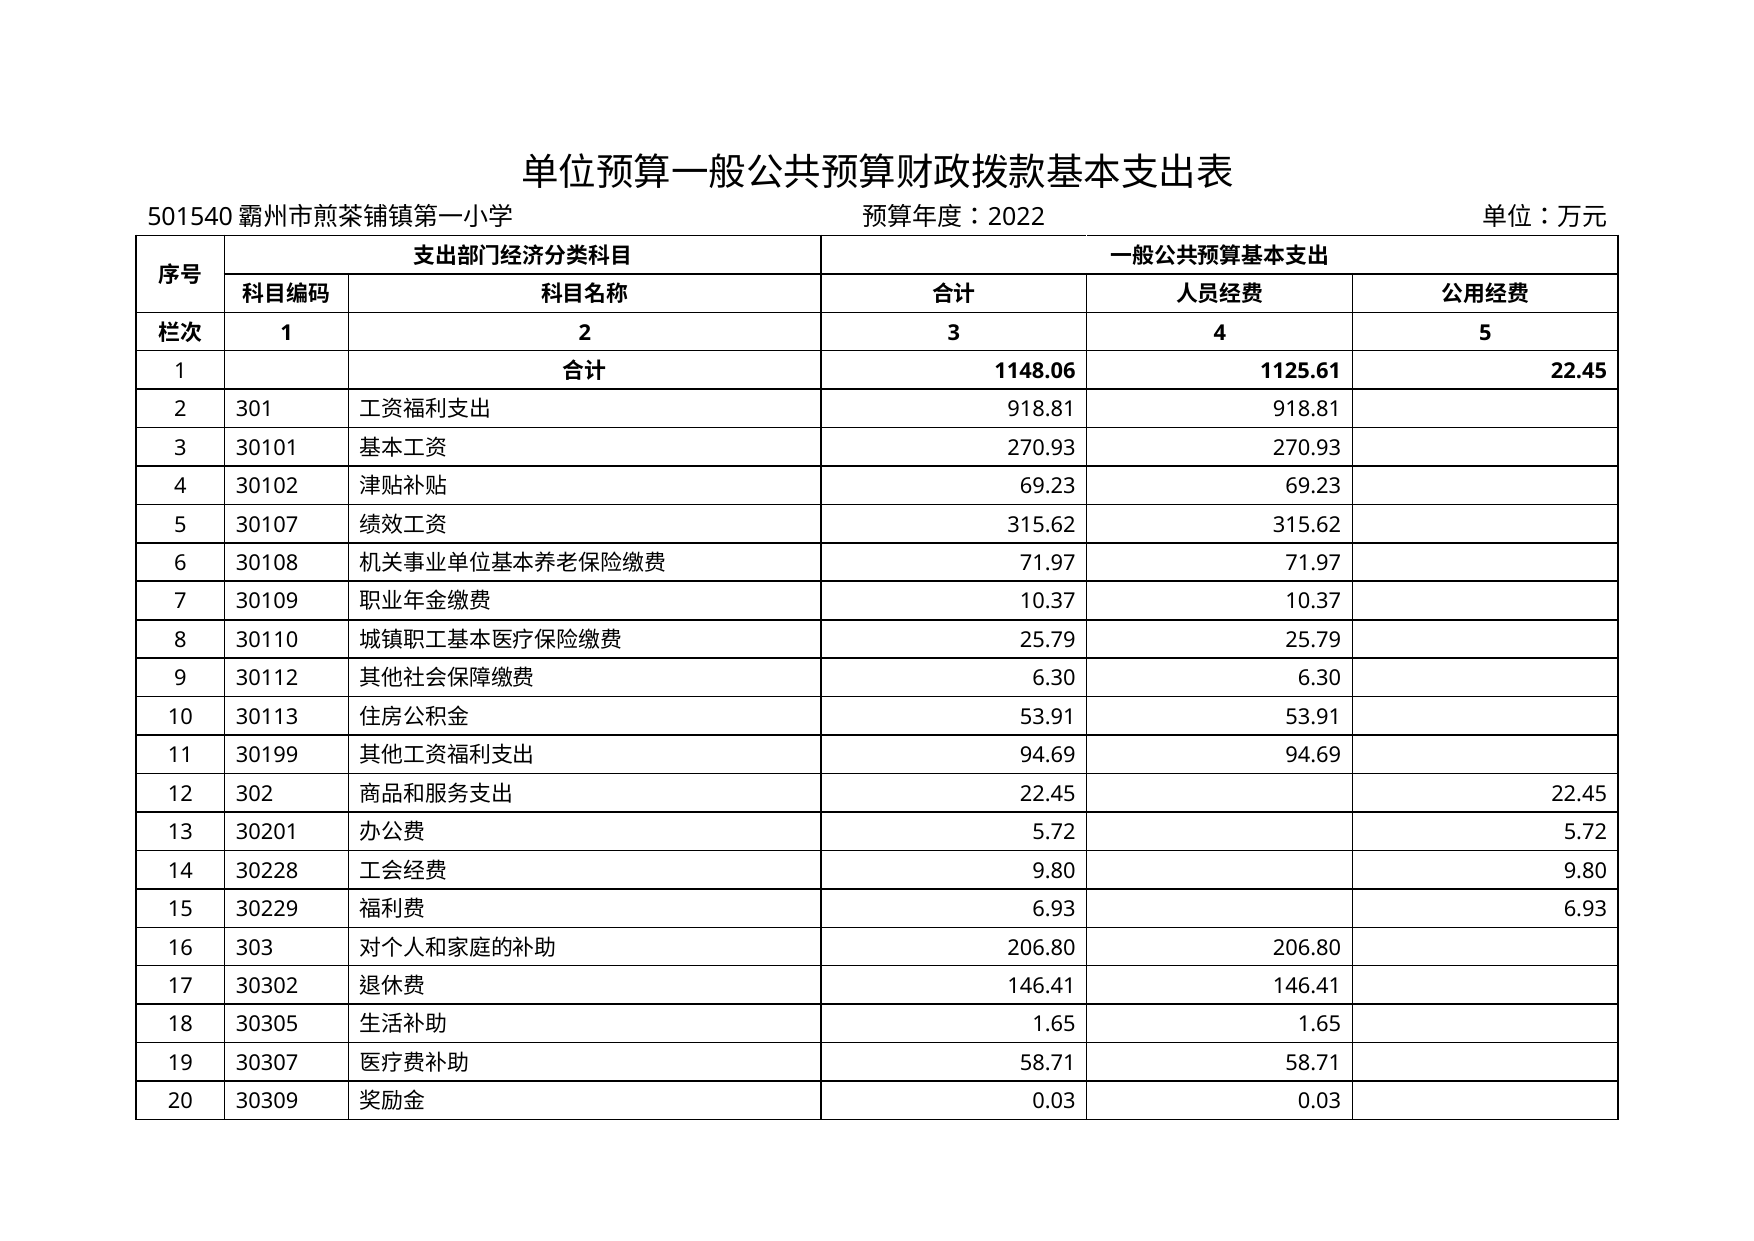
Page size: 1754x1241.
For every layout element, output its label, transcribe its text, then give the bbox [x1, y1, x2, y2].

table_cell 30102 [225, 467, 348, 503]
table_cell 2 [349, 313, 820, 350]
table_cell [1353, 659, 1617, 696]
table_cell 人员经费 [1087, 275, 1352, 311]
table_cell [1353, 582, 1617, 619]
table_cell 58.71 [822, 1043, 1086, 1080]
table_cell [1353, 1043, 1617, 1080]
table_cell 146.41 [822, 966, 1086, 1003]
table_cell 19 [137, 1043, 224, 1080]
table_cell 94.69 [1087, 736, 1352, 773]
table_cell 315.62 [1087, 505, 1352, 542]
table_cell 办公费 [349, 813, 820, 849]
table_cell 25.79 [1087, 621, 1352, 657]
table_cell 5.72 [822, 813, 1086, 849]
table_cell 53.91 [1087, 697, 1352, 734]
table_cell 6.93 [1353, 890, 1617, 926]
table_cell 301 [225, 390, 348, 427]
table_cell 30228 [225, 851, 348, 888]
table_cell 0.03 [1087, 1082, 1352, 1118]
table_cell [1087, 851, 1352, 888]
table_cell [1353, 428, 1617, 465]
text 单位预算一般公共预算财政拨款基本支出表 [106, 142, 1648, 196]
table_cell 福利费 [349, 890, 820, 926]
table_cell 30109 [225, 582, 348, 619]
table_cell 工资福利支出 [349, 390, 820, 427]
table_cell [1087, 774, 1352, 811]
table_cell 10.37 [822, 582, 1086, 619]
table_cell 绩效工资 [349, 505, 820, 542]
table_cell 30307 [225, 1043, 348, 1080]
table_cell 工会经费 [349, 851, 820, 888]
table_cell 14 [137, 851, 224, 888]
table_cell 栏次 [137, 313, 224, 350]
table_cell 20 [137, 1082, 224, 1118]
table_cell 9 [137, 659, 224, 696]
table_cell 津贴补贴 [349, 467, 820, 503]
table_cell 科目编码 [225, 275, 348, 311]
table_cell 918.81 [822, 390, 1086, 427]
table_cell 对个人和家庭的补助 [349, 928, 820, 965]
table_cell 商品和服务支出 [349, 774, 820, 811]
table_cell [1353, 736, 1617, 773]
table_cell [1087, 813, 1352, 849]
table_cell 5.72 [1353, 813, 1617, 849]
table_cell 8 [137, 621, 224, 657]
table_cell 其他社会保障缴费 [349, 659, 820, 696]
table_cell 30305 [225, 1005, 348, 1042]
table_cell 6.93 [822, 890, 1086, 926]
table_cell 科目名称 [349, 275, 820, 311]
table_cell 4 [1087, 313, 1352, 350]
table_cell 30108 [225, 544, 348, 580]
table_cell 1 [225, 313, 348, 350]
table_cell 11 [137, 736, 224, 773]
table_cell 30112 [225, 659, 348, 696]
table_cell 1.65 [1087, 1005, 1352, 1042]
table_cell 生活补助 [349, 1005, 820, 1042]
table_cell 9.80 [822, 851, 1086, 888]
table_cell 206.80 [1087, 928, 1352, 965]
table_cell 30107 [225, 505, 348, 542]
table_cell 30199 [225, 736, 348, 773]
table_cell 一般公共预算基本支出 [822, 236, 1617, 273]
table_cell 5 [137, 505, 224, 542]
table_cell 206.80 [822, 928, 1086, 965]
table_cell [1353, 966, 1617, 1003]
table_cell 30110 [225, 621, 348, 657]
table_cell 5 [1353, 313, 1617, 350]
table_cell 公用经费 [1353, 275, 1617, 311]
table_cell 退休费 [349, 966, 820, 1003]
table_cell 10.37 [1087, 582, 1352, 619]
table_cell 职业年金缴费 [349, 582, 820, 619]
table_cell 4 [137, 467, 224, 503]
table_cell [1087, 890, 1352, 926]
table_cell 机关事业单位基本养老保险缴费 [349, 544, 820, 580]
table_cell 94.69 [822, 736, 1086, 773]
table_header 预算年度：2022 [822, 198, 1086, 234]
table_cell 0.03 [822, 1082, 1086, 1118]
table_cell 30309 [225, 1082, 348, 1118]
table_cell 6 [137, 544, 224, 580]
table_cell 30302 [225, 966, 348, 1003]
table_cell [1353, 697, 1617, 734]
table_cell 序号 [137, 236, 224, 311]
table_cell 合计 [822, 275, 1086, 311]
table_cell 6.30 [1087, 659, 1352, 696]
table_cell 1 [137, 351, 224, 388]
table_cell 12 [137, 774, 224, 811]
table_cell [1353, 621, 1617, 657]
table_cell 1.65 [822, 1005, 1086, 1042]
table_cell 918.81 [1087, 390, 1352, 427]
table_cell [1353, 928, 1617, 965]
table_cell 303 [225, 928, 348, 965]
table_cell 270.93 [1087, 428, 1352, 465]
table_cell 奖励金 [349, 1082, 820, 1118]
table_cell 3 [822, 313, 1086, 350]
table_cell 315.62 [822, 505, 1086, 542]
table_cell 71.97 [1087, 544, 1352, 580]
table_cell 30229 [225, 890, 348, 926]
table_cell 城镇职工基本医疗保险缴费 [349, 621, 820, 657]
table_cell [1353, 505, 1617, 542]
table_cell 1125.61 [1087, 351, 1352, 388]
table_cell [1353, 1005, 1617, 1042]
table_cell 基本工资 [349, 428, 820, 465]
table_cell 30201 [225, 813, 348, 849]
table_cell 9.80 [1353, 851, 1617, 888]
table_cell [225, 351, 348, 388]
table_cell 22.45 [1353, 351, 1617, 388]
table_cell 其他工资福利支出 [349, 736, 820, 773]
table_cell [1353, 390, 1617, 427]
table_cell 22.45 [822, 774, 1086, 811]
table_cell 146.41 [1087, 966, 1352, 1003]
table_cell 合计 [349, 351, 820, 388]
table_cell 医疗费补助 [349, 1043, 820, 1080]
table_cell 270.93 [822, 428, 1086, 465]
table_cell 25.79 [822, 621, 1086, 657]
table_header 单位：万元 [1087, 198, 1617, 234]
table_cell 住房公积金 [349, 697, 820, 734]
table_cell 17 [137, 966, 224, 1003]
table_cell 6.30 [822, 659, 1086, 696]
table_cell 支出部门经济分类科目 [225, 236, 820, 273]
table_cell [1353, 544, 1617, 580]
table_cell [1353, 1082, 1617, 1118]
table_cell 71.97 [822, 544, 1086, 580]
table_cell 58.71 [1087, 1043, 1352, 1080]
table_cell 2 [137, 390, 224, 427]
table_cell 1148.06 [822, 351, 1086, 388]
table_cell 7 [137, 582, 224, 619]
table_cell 53.91 [822, 697, 1086, 734]
table_cell 13 [137, 813, 224, 849]
table_cell 18 [137, 1005, 224, 1042]
table_cell 16 [137, 928, 224, 965]
table_cell 22.45 [1353, 774, 1617, 811]
table_cell 15 [137, 890, 224, 926]
table_cell [1353, 467, 1617, 503]
table_header 501540霸州市煎茶铺镇第一小学 [137, 198, 820, 234]
table_cell 30113 [225, 697, 348, 734]
table_cell 302 [225, 774, 348, 811]
table_cell 69.23 [1087, 467, 1352, 503]
table_cell 30101 [225, 428, 348, 465]
table_cell 10 [137, 697, 224, 734]
table_cell 3 [137, 428, 224, 465]
table_cell 69.23 [822, 467, 1086, 503]
